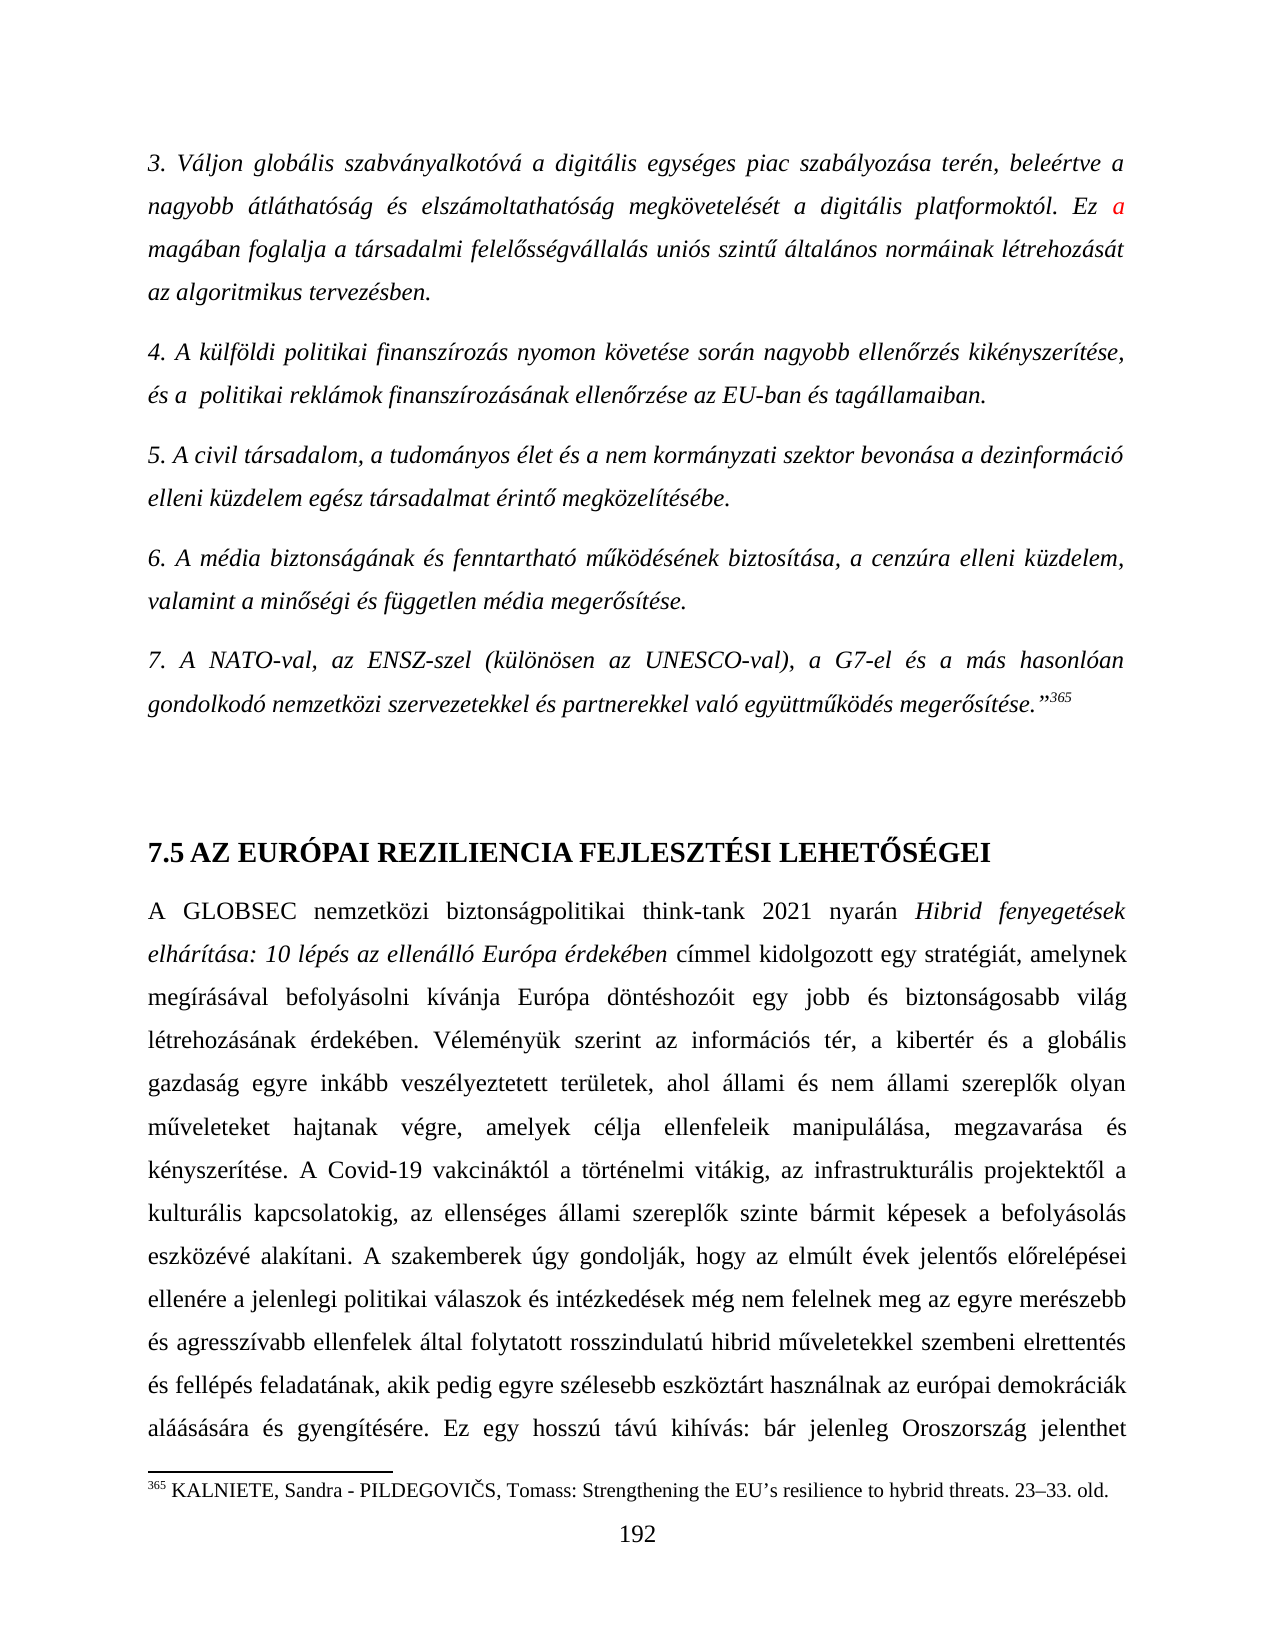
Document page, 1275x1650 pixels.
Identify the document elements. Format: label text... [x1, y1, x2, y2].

text 5. A civil társadalom, a tudományos élet és a nem kormányzati szektor bevonása a dezinformáció elleni küzdelem egész társadalmat érintő megközelítésébe. [148, 440, 1127, 512]
text 7. A NATO-val, az ENSZ-szel (különösen az UNESCO-val), a G7-el és a más hasonlóan gondolkodó nemzetközi szervezetekkel és partnerekkel való együttműködés megerősítése.” [148, 646, 1127, 717]
text 4. A külföldi politikai finanszírozás nyomon követése során nagyobb ellenőrzés kikényszerítése, és a politikai reklámok finanszírozásának ellenőrzése az EU-ban és tagállamaiban. [148, 337, 1127, 409]
text 3. Váljon globális szabványalkotóvá a digitális egységes piac szabályozása terén, beleértve a nagyobb átláthatóság és elszámoltathatóság megkövetelését a digitális platformoktól. Ez a magában foglalja a társadalmi felelősségvállalás uniós szintű általános normáinak létrehozását az algoritmikus tervezésben. [148, 148, 1127, 306]
text 6. A média biztonságának és fenntartható működésének biztosítása, a cenzúra elleni küzdelem, valamint a minőségi és független média megerősítése. [148, 543, 1127, 614]
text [148, 896, 1127, 1442]
subtitle 7.5 AZ EURÓPAI REZILIENCIA FEJLESZTÉSI LEHETŐSÉGEI [148, 835, 1127, 869]
